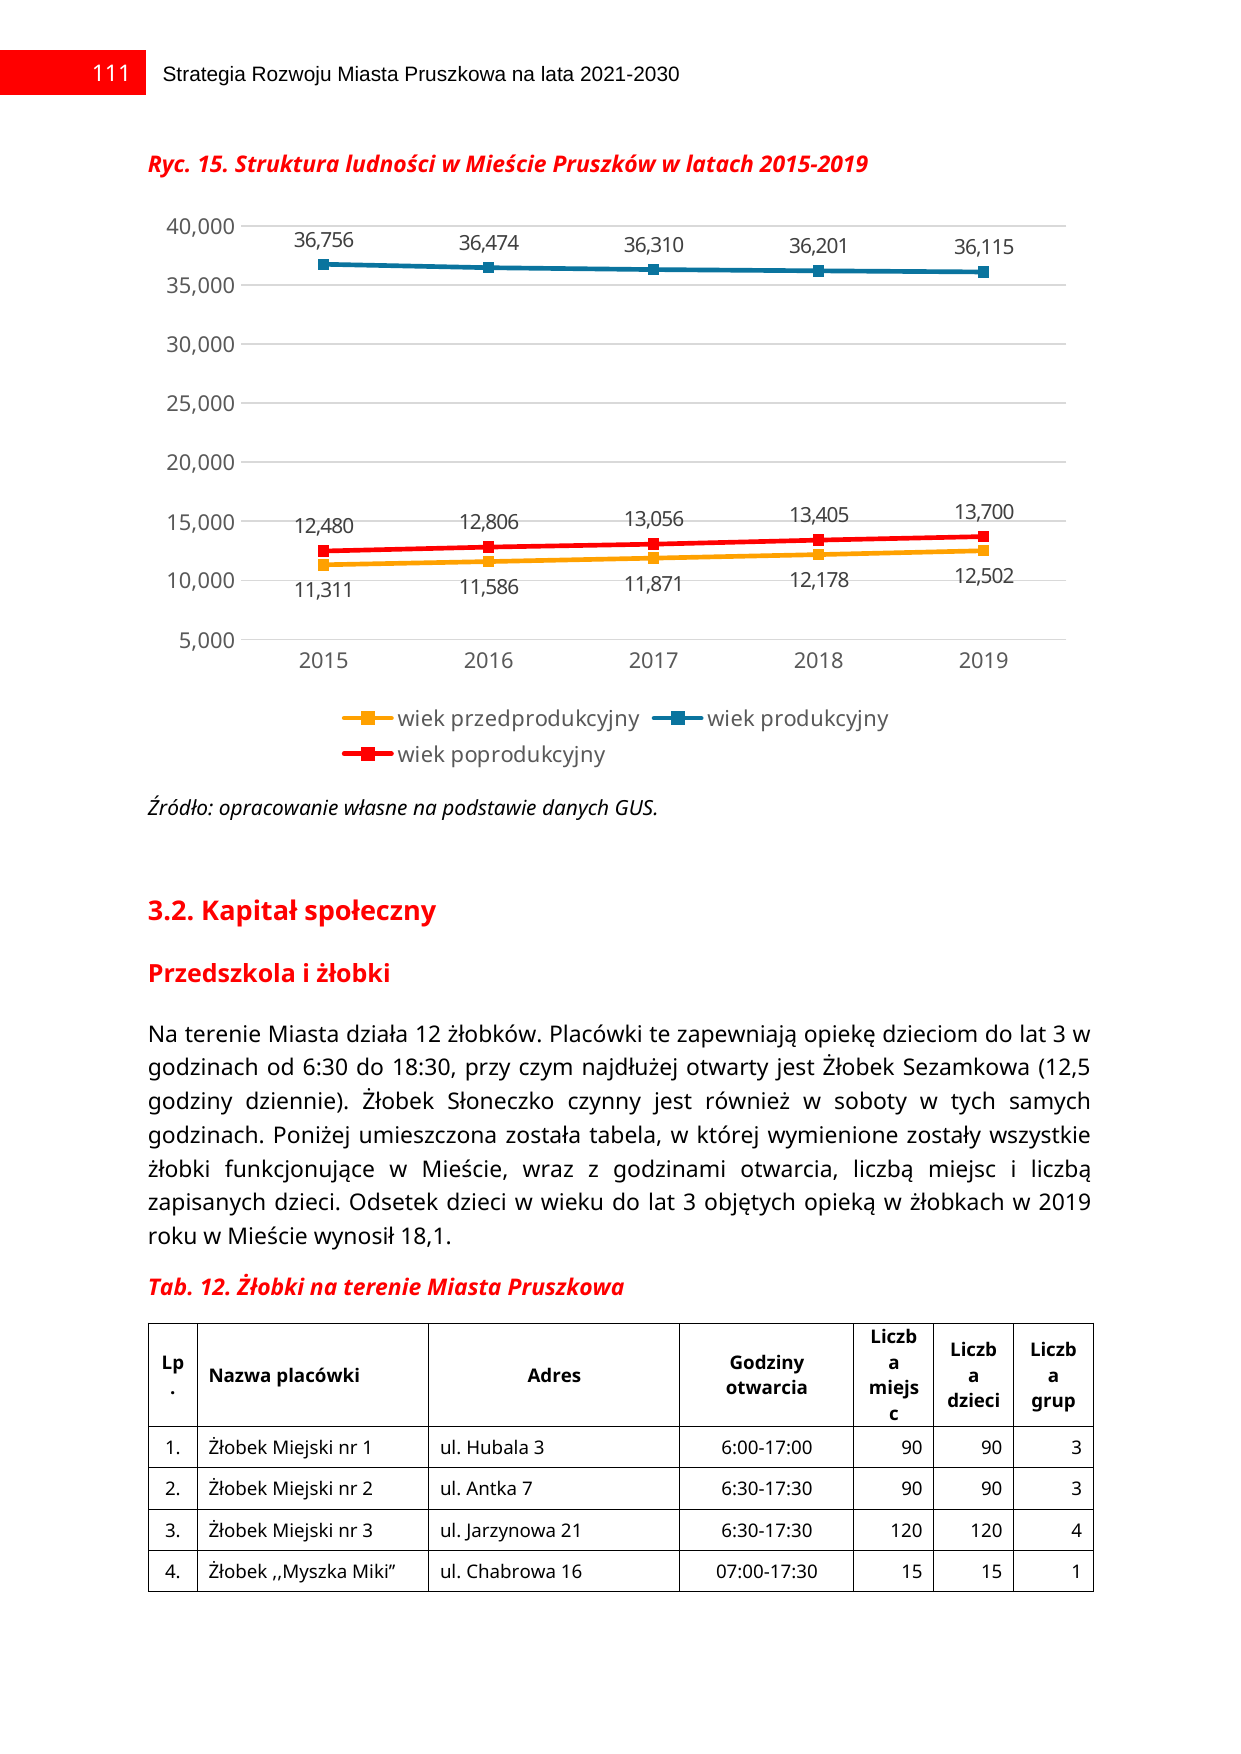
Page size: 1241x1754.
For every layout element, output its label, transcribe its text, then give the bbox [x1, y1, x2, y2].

table_cell 15 [934, 1551, 1013, 1591]
table_cell 3. [149, 1510, 197, 1550]
text 3.2. Kapitał społeczny [148, 891, 1092, 928]
table_cell 15 [854, 1551, 933, 1591]
table_header Liczba miejsc [854, 1324, 933, 1426]
table_cell 90 [934, 1427, 1013, 1467]
table_header Liczba grup [1014, 1324, 1093, 1426]
table_cell 3 [1014, 1427, 1093, 1467]
table_cell Żłobek Miejski nr 2 [198, 1468, 428, 1508]
table_cell 6:30-17:30 [680, 1468, 853, 1508]
table_cell ul. Jarzynowa 21 [429, 1510, 679, 1550]
table_cell 90 [854, 1427, 933, 1467]
text Ryc. 15. Struktura ludności w Mieście Pruszków w latach 2015-2019 [148, 148, 1092, 179]
table_header Godziny otwarcia [680, 1324, 853, 1426]
table_cell 2. [149, 1468, 197, 1508]
table_cell 4 [1014, 1510, 1093, 1550]
table_cell 120 [854, 1510, 933, 1550]
table_header Nazwa placówki [198, 1324, 428, 1426]
table_cell 6:30-17:30 [680, 1510, 853, 1550]
table_cell ul. Antka 7 [429, 1468, 679, 1508]
table_cell 1 [1014, 1551, 1093, 1591]
table_cell Żłobek ,,Myszka Miki’’ [198, 1551, 428, 1591]
table_header Lp. [149, 1324, 197, 1426]
table_cell 6:00-17:00 [680, 1427, 853, 1467]
table_cell 1. [149, 1427, 197, 1467]
text Przedszkola i żłobki [148, 956, 1092, 990]
table_cell 4. [149, 1551, 197, 1591]
text Na terenie Miasta działa 12 żłobków. Placówki te zapewniają opiekę dzieciom do lat 3 w godzinach od 6:30 do 18:30, przy czym najdłużej otwarty jest Żłobek Sezamkowa (12,5 godziny dziennie). Żłobek Słoneczko czynny jest również w soboty w tych samych godzinach. Poniżej umieszczona została tabela, w której wymienione zostały wszystkie żłobki funkcjonujące w Mieście, wraz z godzinami otwarcia, liczbą miejsc i liczbą zapisanych dzieci. Odsetek dzieci w wieku do lat 3 objętych opieką w żłobkach w 2019 roku w Mieście wynosił 18,1. [148, 1018, 1092, 1251]
text Źródło: opracowanie własne na podstawie danych GUS. [148, 793, 1092, 822]
text Tab. 12. Żłobki na terenie Miasta Pruszkowa [148, 1271, 1092, 1302]
table_cell 120 [934, 1510, 1013, 1550]
table_header Adres [429, 1324, 679, 1426]
table_cell 3 [1014, 1468, 1093, 1508]
table_cell ul. Hubala 3 [429, 1427, 679, 1467]
table_cell 07:00-17:30 [680, 1551, 853, 1591]
table_header Liczba dzieci [934, 1324, 1013, 1426]
table_cell 90 [854, 1468, 933, 1508]
table_cell ul. Chabrowa 16 [429, 1551, 679, 1591]
table_cell Żłobek Miejski nr 1 [198, 1427, 428, 1467]
table_cell 90 [934, 1468, 1013, 1508]
table_cell Żłobek Miejski nr 3 [198, 1510, 428, 1550]
